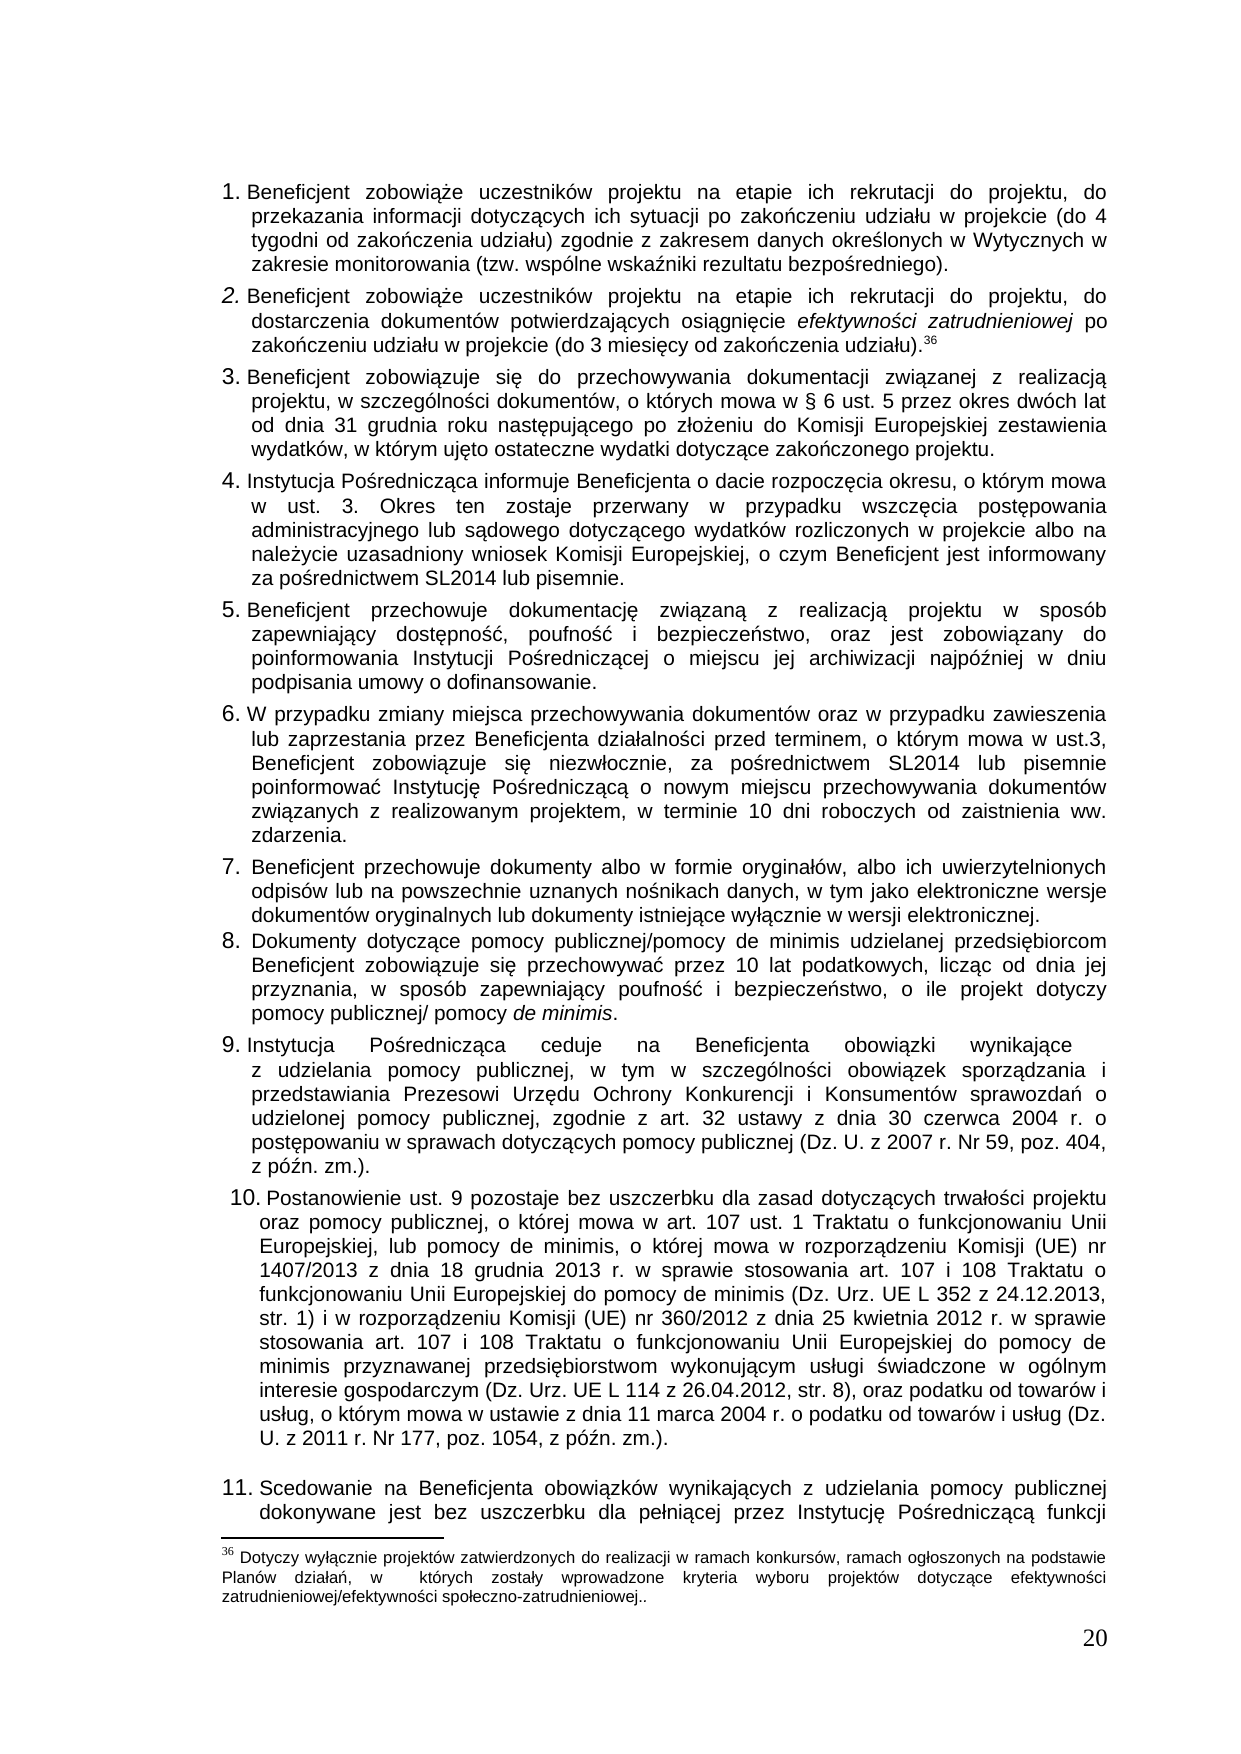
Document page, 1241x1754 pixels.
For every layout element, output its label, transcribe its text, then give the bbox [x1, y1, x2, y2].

list Instytucja Pośrednicząca informuje Beneficjenta o dacie rozpoczęcia okresu, o którym mowa w ust. 3. Okres ten zostaje przerwany w przypadku wszczęcia postępowania administracyjnego lub sądowego dotyczącego wydatków rozliczonych w projekcie albo na należycie uzasadniony wniosek Komisji Europejskiej, o czym Beneficjent jest informowany za pośrednictwem SL2014 lub pisemnie. [222, 467, 1107, 589]
list W przypadku zmiany miejsca przechowywania dokumentów oraz w przypadku zawieszenia lub zaprzestania przez Beneficjenta działalności przed terminem, o którym mowa w ust.3, Beneficjent zobowiązuje się niezwłocznie, za pośrednictwem SL2014 lub pisemnie poinformować Instytucję Pośredniczącą o nowym miejscu przechowywania dokumentów związanych z realizowanym projektem, w terminie 10 dni roboczych od zaistnienia ww. zdarzenia. [222, 700, 1107, 846]
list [222, 1474, 1107, 1524]
list Beneficjent zobowiąże uczestników projektu na etapie ich rekrutacji do projektu, do przekazania informacji dotyczących ich sytuacji po zakończeniu udziału w projekcie (do 4 tygodni od zakończenia udziału) zgodnie z zakresem danych określonych w Wytycznych w zakresie monitorowania (tzw. wspólne wskaźniki rezultatu bezpośredniego). [222, 178, 1107, 276]
list Postanowienie ust. 9 pozostaje bez uszczerbku dla zasad dotyczących trwałości projektu oraz pomocy publicznej, o której mowa w art. 107 ust. 1 Traktatu o funkcjonowaniu Unii Europejskiej, lub pomocy de minimis, o której mowa w rozporządzeniu Komisji (UE) nr 1407/2013 z dnia 18 grudnia 2013 r. w sprawie stosowania art. 107 i 108 Traktatu o funkcjonowaniu Unii Europejskiej do pomocy de minimis (Dz. Urz. UE L 352 z 24.12.2013, str. 1) i w rozporządzeniu Komisji (UE) nr 360/2012 z dnia 25 kwietnia 2012 r. w sprawie stosowania art. 107 i 108 Traktatu o funkcjonowaniu Unii Europejskiej do pomocy de minimis przyznawanej przedsiębiorstwom wykonującym usługi świadczone w ogólnym interesie gospodarczym (Dz. Urz. UE L 114 z 26.04.2012, str. 8), oraz podatku od towarów i usług, o którym mowa w ustawie z dnia 11 marca 2004 r. o podatku od towarów i usług (Dz. U. z 2011 r. Nr 177, poz. 1054, z późn. zm.). [229, 1184, 1107, 1450]
list Beneficjent zobowiązuje się do przechowywania dokumentacji związanej z realizacją projektu, w szczególności dokumentów, o których mowa w § 6 ust. 5 przez okres dwóch lat od dnia 31 grudnia roku następującego po złożeniu do Komisji Europejskiej zestawienia wydatków, w którym ujęto ostateczne wydatki dotyczące zakończonego projektu. [222, 363, 1107, 461]
list Beneficjent przechowuje dokumenty albo w formie oryginałów, albo ich uwierzytelnionych odpisów lub na powszechnie uznanych nośnikach danych, w tym jako elektroniczne wersje dokumentów oryginalnych lub dokumenty istniejące wyłącznie w wersji elektronicznej. [222, 853, 1107, 927]
list Beneficjent zobowiąże uczestników projektu na etapie ich rekrutacji do projektu, do dostarczenia dokumentów potwierdzających osiągnięcie efektywności zatrudnieniowej po zakończeniu udziału w projekcie (do 3 miesięcy od zakończenia udziału). [222, 282, 1107, 357]
list Instytucja Pośrednicząca ceduje na Beneficjenta obowiązki wynikające z udzielania pomocy publicznej, w tym w szczególności obowiązek sporządzania i przedstawiania Prezesowi Urzędu Ochrony Konkurencji i Konsumentów sprawozdań o udzielonej pomocy publicznej, zgodnie z art. 32 ustawy z dnia 30 czerwca 2004 r. o postępowaniu w sprawach dotyczących pomocy publicznej (Dz. U. z 2007 r. Nr 59, poz. 404, z późn. zm.). [222, 1031, 1107, 1178]
list Dokumenty dotyczące pomocy publicznej/pomocy de minimis udzielanej przedsiębiorcom Beneficjent zobowiązuje się przechowywać przez 10 lat podatkowych, licząc od dnia jej przyznania, w sposób zapewniający poufność i bezpieczeństwo, o ile projekt dotyczy pomocy publicznej/ pomocy de minimis. [222, 927, 1107, 1025]
list Beneficjent przechowuje dokumentację związaną z realizacją projektu w sposób zapewniający dostępność, poufność i bezpieczeństwo, oraz jest zobowiązany do poinformowania Instytucji Pośredniczącej o miejscu jej archiwizacji najpóźniej w dniu podpisania umowy o dofinansowanie. [222, 596, 1107, 694]
